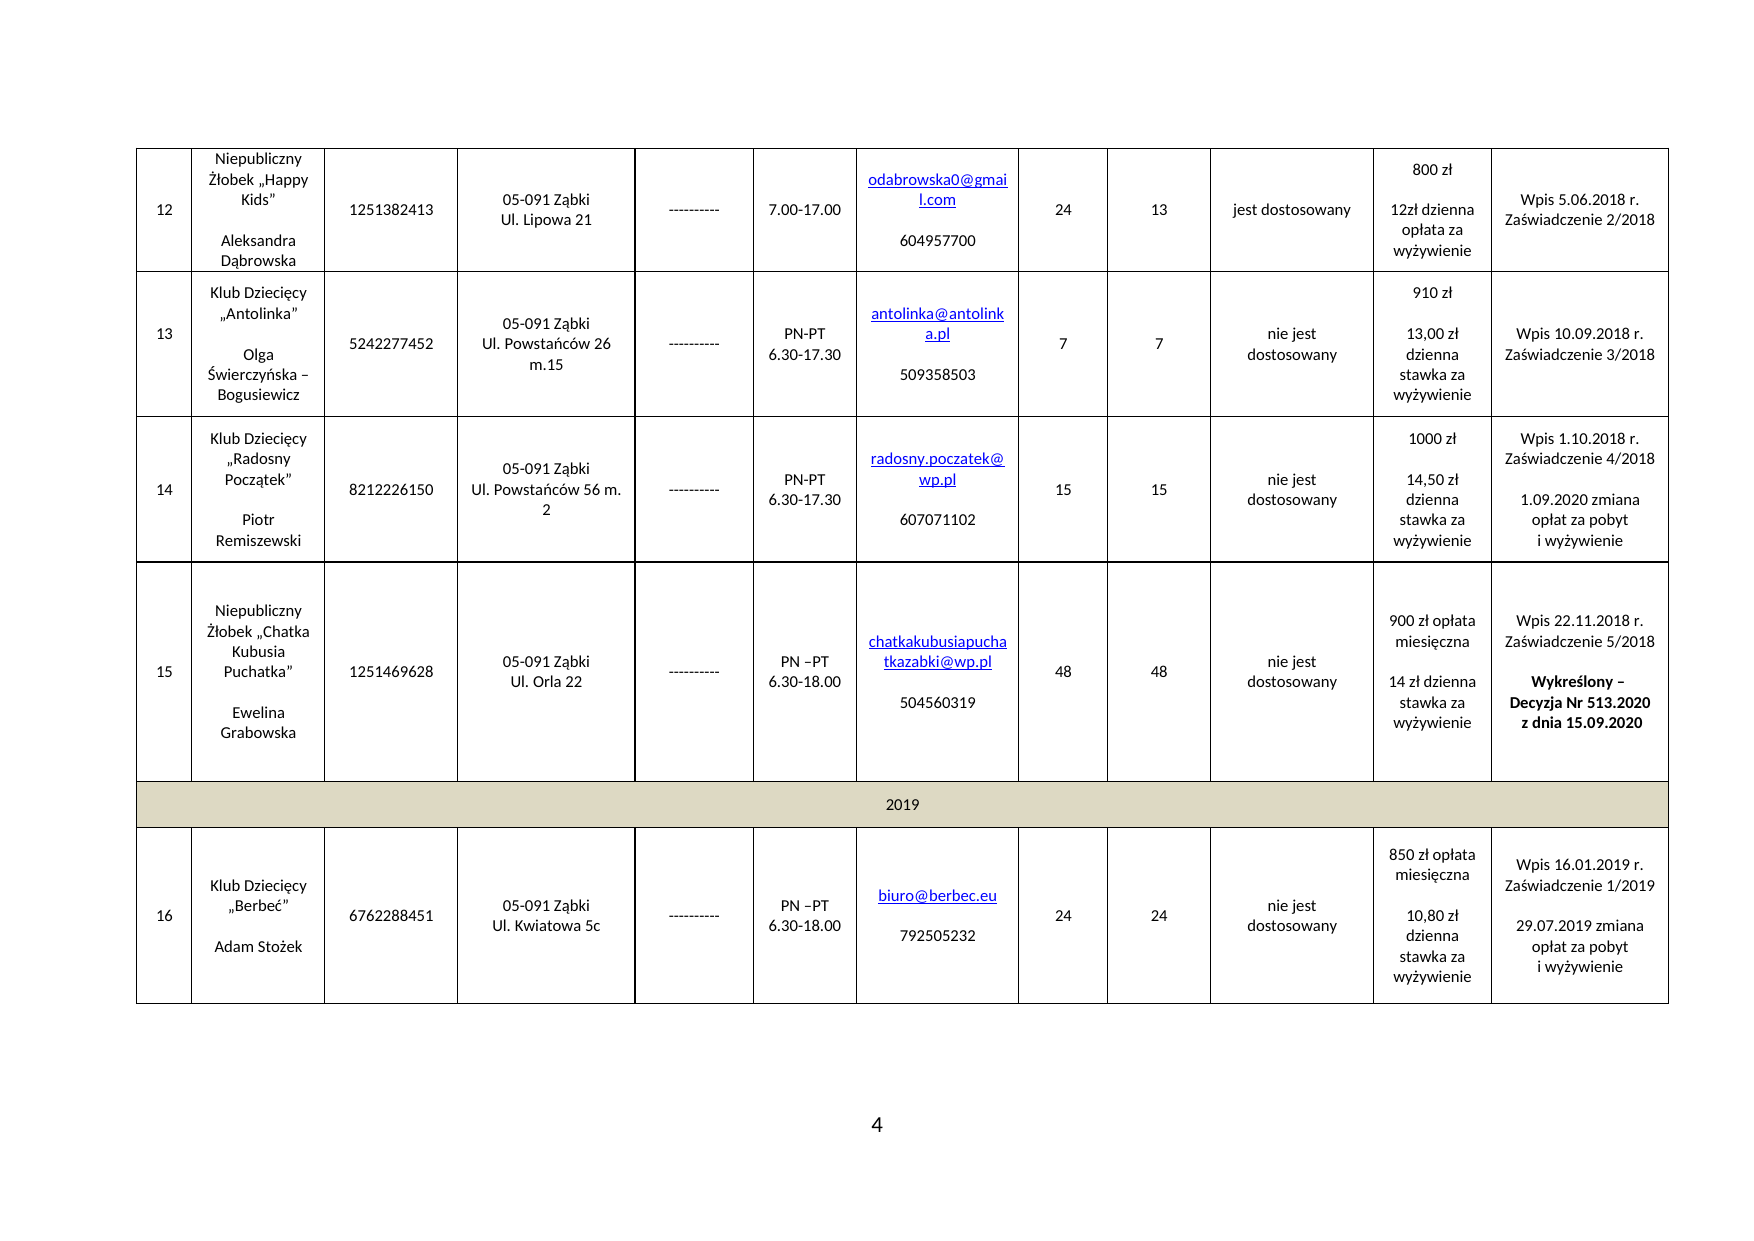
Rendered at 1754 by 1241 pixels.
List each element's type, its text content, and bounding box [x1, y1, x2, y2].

table_cell 05-091 Ząbki Ul. Powstańców 56 m. 2 [458, 417, 634, 561]
table_cell ---------- [636, 563, 753, 781]
table_cell 7.00-17.00 [754, 149, 856, 271]
table_cell 14 [137, 417, 191, 561]
table_cell jest dostosowany [1211, 149, 1373, 271]
table_cell Wpis 22.11.2018 r. Zaświadczenie 5/2018 Wykreślony – Decyzja Nr 513.2020 z dnia 15.09.2020 [1492, 563, 1668, 781]
table_cell 1251469628 [325, 563, 457, 781]
table_cell PN –PT 6.30-18.00 [754, 563, 856, 781]
table_cell radosny.poczatek@wp.pl 607071102 [857, 417, 1018, 561]
table_cell ---------- [636, 417, 753, 561]
table_cell ---------- [636, 828, 753, 1003]
table_cell 1251382413 [325, 149, 457, 271]
table_cell Wpis 5.06.2018 r. Zaświadczenie 2/2018 [1492, 149, 1668, 271]
table_cell 7 [1019, 272, 1107, 416]
table_cell PN-PT 6.30-17.30 [754, 417, 856, 561]
table_cell 8212226150 [325, 417, 457, 561]
table_cell ---------- [636, 149, 753, 271]
table_cell PN-PT 6.30-17.30 [754, 272, 856, 416]
table_cell 15 [1019, 417, 1107, 561]
table_cell 24 [1019, 149, 1107, 271]
table_cell 13 [137, 272, 191, 416]
table_cell antolinka@antolinka.pl 509358503 [857, 272, 1018, 416]
table_cell Wpis 1.10.2018 r. Zaświadczenie 4/2018 1.09.2020 zmiana opłat za pobyt i wyżywienie [1492, 417, 1668, 561]
table_cell PN –PT 6.30-18.00 [754, 828, 856, 1003]
table_cell nie jest dostosowany [1211, 563, 1373, 781]
table_cell odabrowska0@gmail.com 604957700 [857, 149, 1018, 271]
table_cell 24 [1108, 828, 1210, 1003]
table_cell 910 zł 13,00 zł dzienna stawka za wyżywienie [1374, 272, 1491, 416]
table_cell Klub Dziecięcy „Radosny Początek” Piotr Remiszewski [192, 417, 324, 561]
table_cell biuro@berbec.eu 792505232 [857, 828, 1018, 1003]
table_cell 15 [137, 563, 191, 781]
table_cell 16 [137, 828, 191, 1003]
table_cell 48 [1108, 563, 1210, 781]
table_cell ---------- [636, 272, 753, 416]
table_cell 24 [1019, 828, 1107, 1003]
table_cell chatkakubusiapuchatkazabki@wp.pl 504560319 [857, 563, 1018, 781]
table_cell 2019 [137, 782, 1668, 827]
table_cell 1000 zł 14,50 zł dzienna stawka za wyżywienie [1374, 417, 1491, 561]
table_cell 05-091 Ząbki Ul. Powstańców 26 m.15 [458, 272, 634, 416]
table_cell Wpis 16.01.2019 r. Zaświadczenie 1/2019 29.07.2019 zmiana opłat za pobyt i wyżywienie [1492, 828, 1668, 1003]
table_cell Niepubliczny Żłobek „Happy Kids” Aleksandra Dąbrowska [192, 149, 324, 271]
table_cell 05-091 Ząbki Ul. Kwiatowa 5c [458, 828, 634, 1003]
table_cell 850 zł opłata miesięczna 10,80 zł dzienna stawka za wyżywienie [1374, 828, 1491, 1003]
table_cell Klub Dziecięcy „Berbeć” Adam Stożek [192, 828, 324, 1003]
table_cell 15 [1108, 417, 1210, 561]
table_cell Klub Dziecięcy „Antolinka” Olga Świerczyńska – Bogusiewicz [192, 272, 324, 416]
table_cell 05-091 Ząbki Ul. Orla 22 [458, 563, 634, 781]
table_cell 13 [1108, 149, 1210, 271]
table_cell nie jest dostosowany [1211, 272, 1373, 416]
table_cell 48 [1019, 563, 1107, 781]
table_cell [1211, 828, 1373, 1003]
table_cell 6762288451 [325, 828, 457, 1003]
table_cell 5242277452 [325, 272, 457, 416]
table_cell Niepubliczny Żłobek „Chatka Kubusia Puchatka” Ewelina Grabowska [192, 563, 324, 781]
table_cell 05-091 Ząbki Ul. Lipowa 21 [458, 149, 634, 271]
table_cell 900 zł opłata miesięczna 14 zł dzienna stawka za wyżywienie [1374, 563, 1491, 781]
table_cell 800 zł 12zł dzienna opłata za wyżywienie [1374, 149, 1491, 271]
table_cell 7 [1108, 272, 1210, 416]
table_cell Wpis 10.09.2018 r. Zaświadczenie 3/2018 [1492, 272, 1668, 416]
table_cell nie jest dostosowany [1211, 417, 1373, 561]
table_cell 12 [137, 149, 191, 271]
